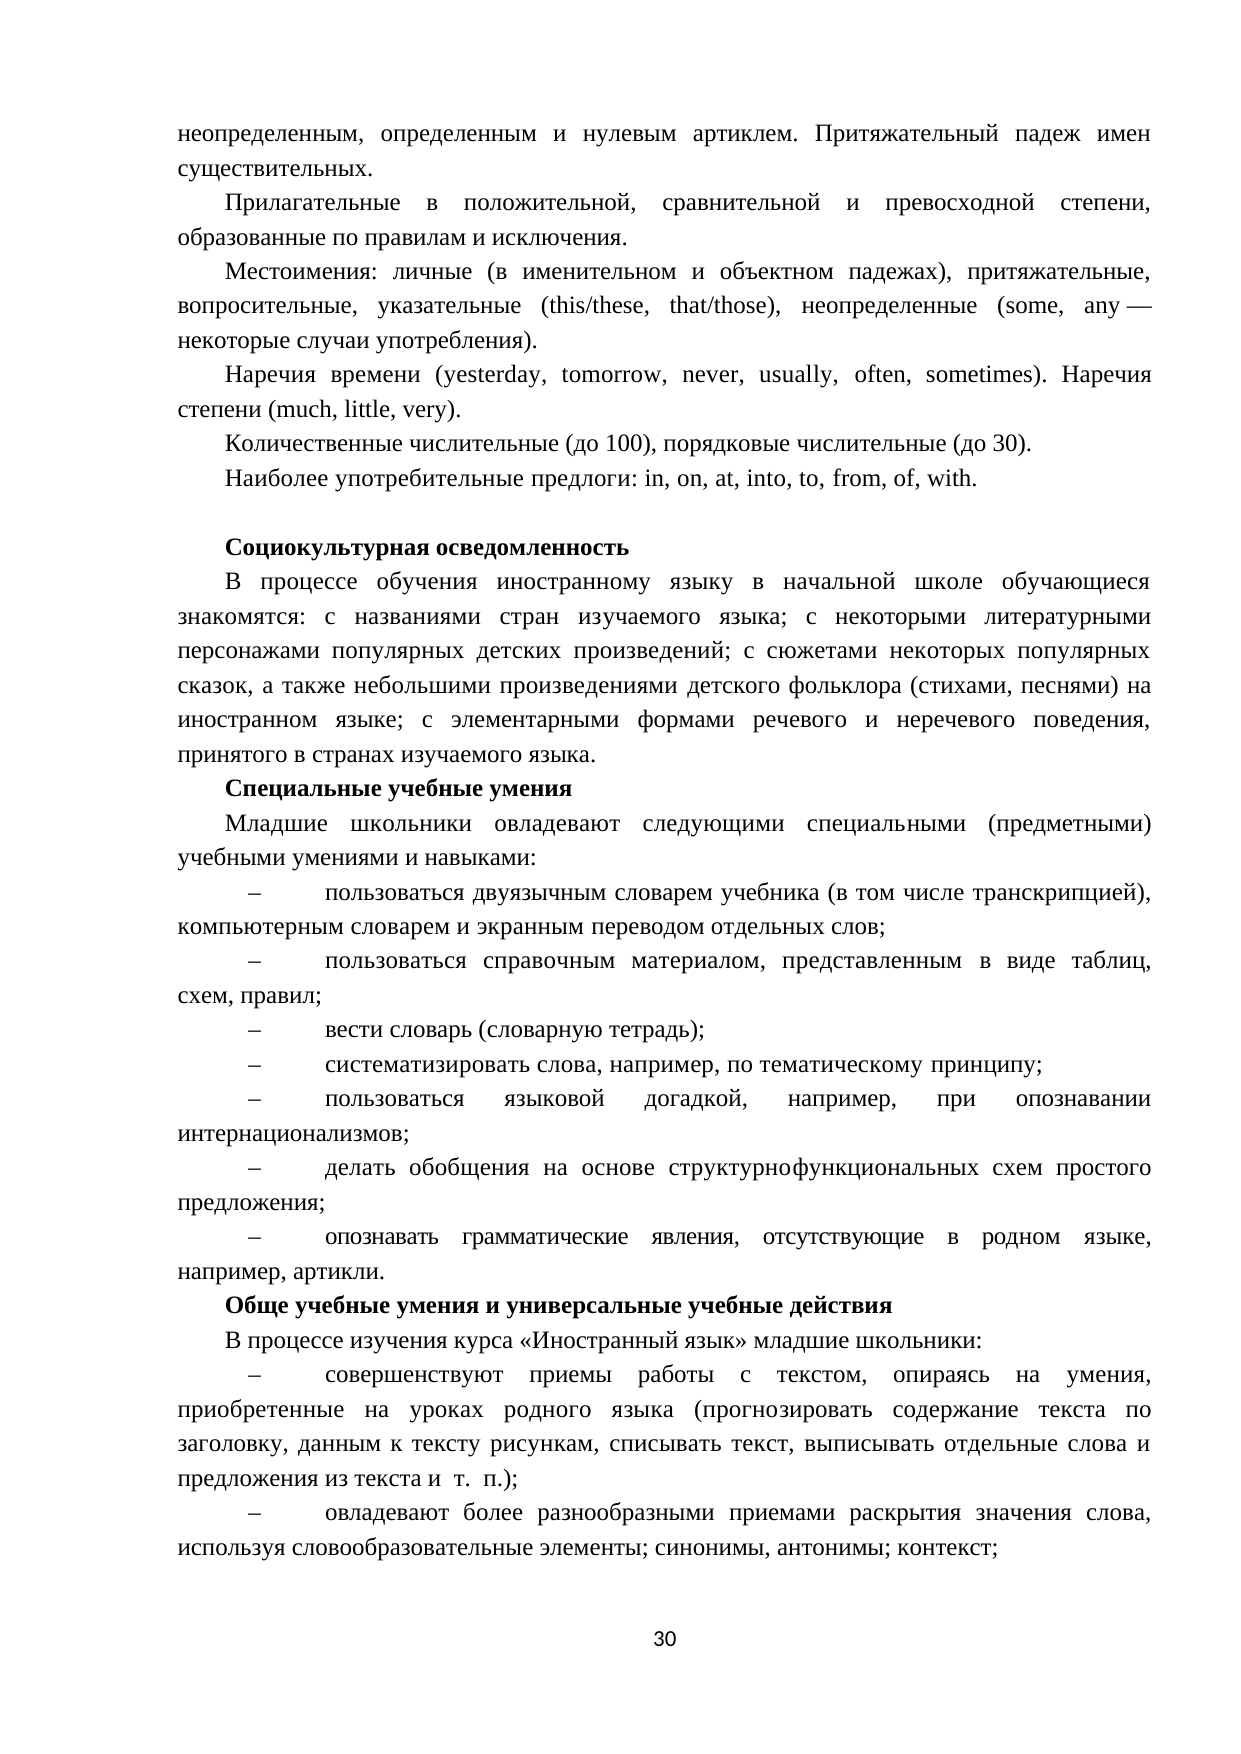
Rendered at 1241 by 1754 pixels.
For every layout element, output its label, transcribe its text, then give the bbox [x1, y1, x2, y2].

text пользоваться языковой догадкой, например, при опознавании интернационализмов; [177, 1083, 1152, 1147]
text Наречия времени (yesterday, tomorrow, never, usually, often, sometimes). Наречия степени (much, little, very). [177, 359, 1152, 423]
text Местоимения: личные (в именительном и объектном падежах), притяжательные, вопросительные, указательные (this/these, that/those), неопределенные (some, any — некоторые случаи употребления). [177, 256, 1152, 354]
text Обще учебные умения и универсальные учебные действия [177, 1290, 1152, 1319]
text Специальные учебные умения [177, 773, 1152, 802]
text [177, 118, 1152, 181]
text В процессе обучения иностранному языку в начальной школе обучающиеся знакомятся: с названиями стран изучаемого языка; с некоторыми литературными персонажами популярных детских произведений; с сюжетами некоторых популярных сказок, а также небольшими произведениями детского фольклора (стихами, песнями) на иностранном языке; с элементарными формами речевого и неречевого поведения, принятого в странах изучаемого языка. [177, 566, 1152, 767]
text Социокультурная осведомленность [177, 532, 1152, 561]
text совершенствуют приемы работы с текстом, опираясь на умения, приобретенные на уроках родного языка (прогнозировать содержание текста по заголовку, данным к тексту рисункам, списывать текст, выписывать отдельные слова и предложения из текста и т. п.); [177, 1359, 1152, 1492]
text Наиболее употребительные предлоги: in, on, at, into, to, from, of, with. [177, 463, 1152, 492]
text В процессе изучения курса «Иностранный язык» младшие школьники: [177, 1325, 1152, 1354]
text овладевают более разнообразными приемами раскрытия значения слова, используя словообразовательные элементы; синонимы, антонимы; контекст; [177, 1497, 1152, 1561]
text опознавать грамматические явления, отсутствующие в родном языке, например, артикли. [177, 1221, 1152, 1285]
text пользоваться двуязычным словарем учебника (в том числе транскрипцией), компьютерным словарем и экранным переводом отдельных слов; [177, 877, 1152, 940]
text Младшие школьники овладевают следующими специальными (предметными) учебными умениями и навыками: [177, 808, 1152, 871]
text вести словарь (словарную тетрадь); [177, 1014, 1152, 1043]
text делать обобщения на основе структурно­функциональных схем простого предложения; [177, 1152, 1152, 1216]
text Прилагательные в положительной, сравнительной и превосходной степени, образованные по правилам и исключения. [177, 187, 1152, 250]
text Количественные числительные (до 100), порядковые числительные (до 30). [177, 428, 1152, 457]
text систематизировать слова, например, по тематическому принципу; [177, 1049, 1152, 1078]
text пользоваться справочным материалом, представленным в виде таблиц, схем, правил; [177, 946, 1152, 1009]
